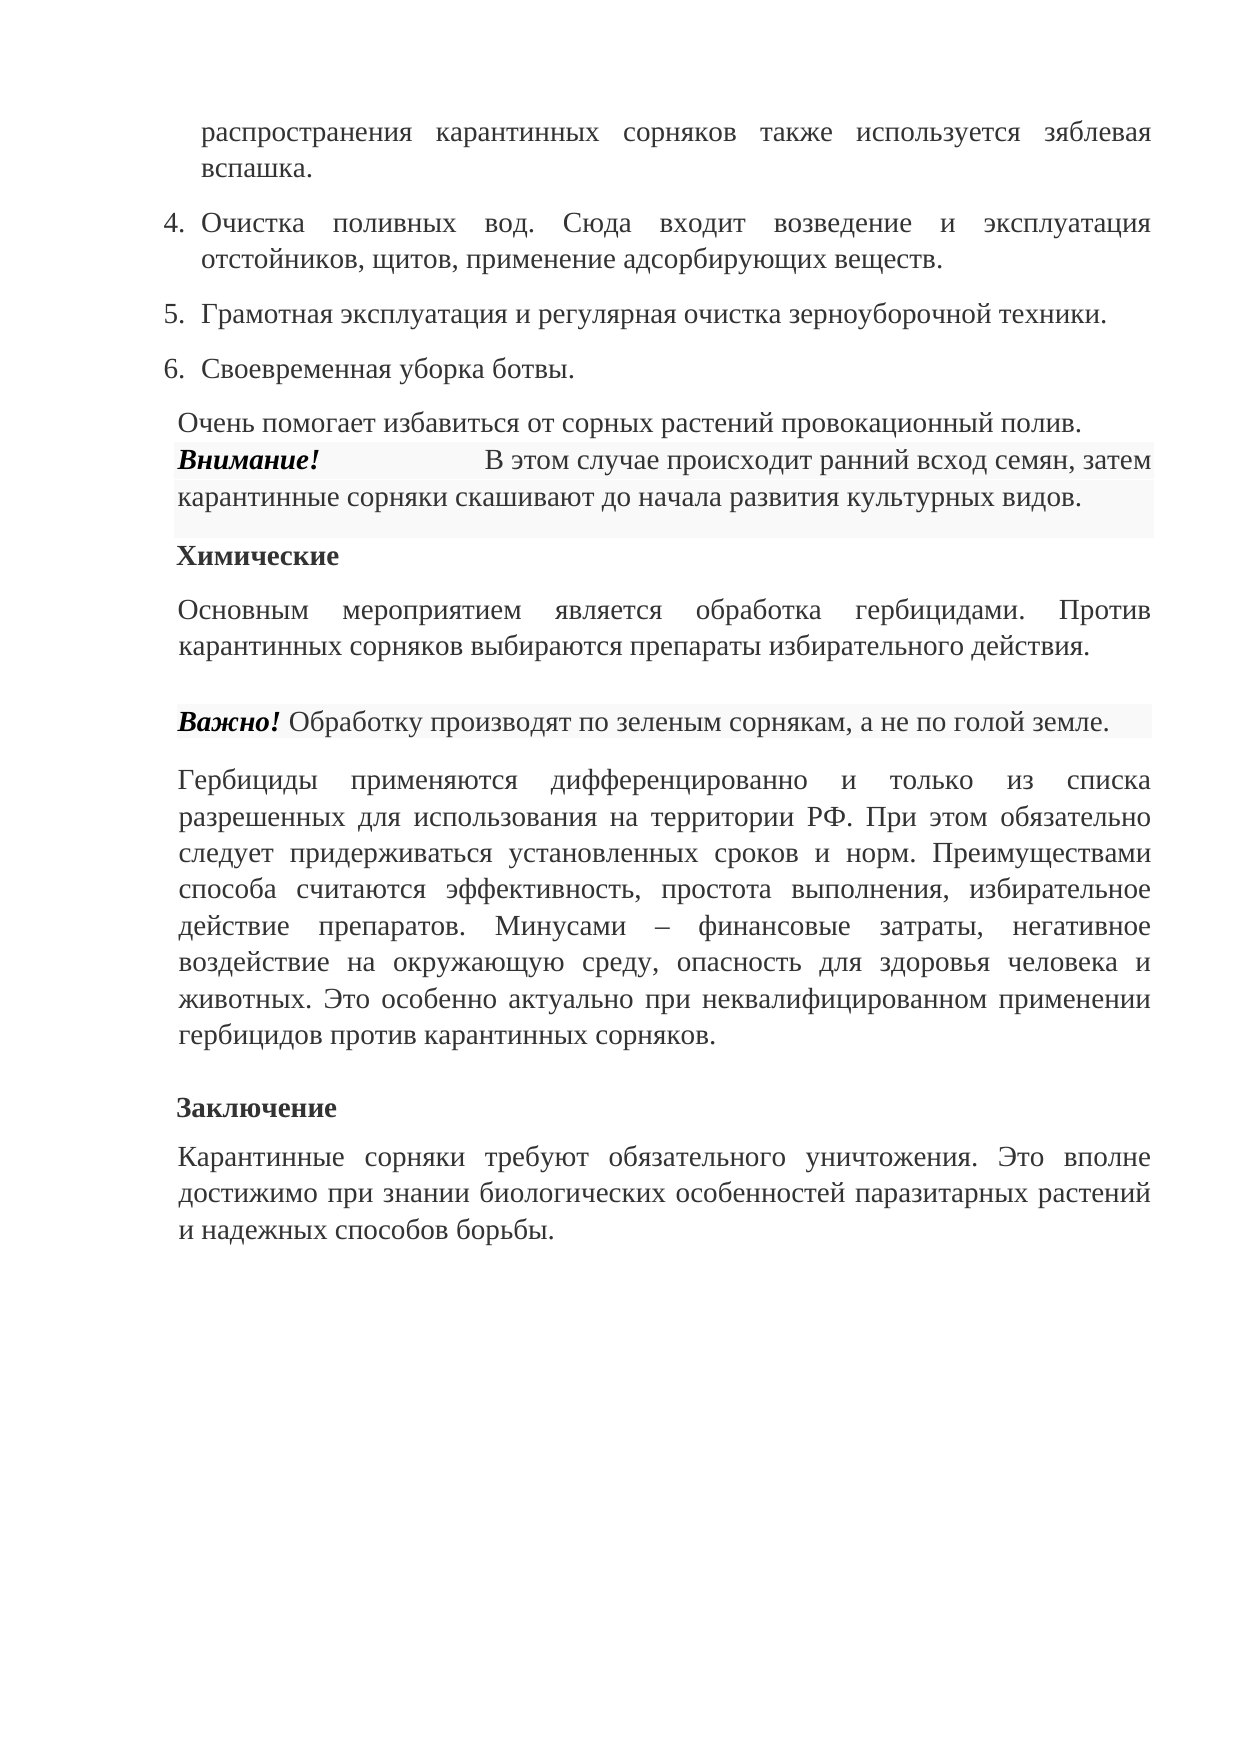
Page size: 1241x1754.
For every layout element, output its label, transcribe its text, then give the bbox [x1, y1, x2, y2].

list Грамотная эксплуатация и регулярная очистка зерноуборочной техники. [163, 296, 1152, 330]
list Очистка поливных вод. Сюда входит возведение и эксплуатация отстойников, щитов, применение адсорбирующих веществ. [163, 205, 1152, 275]
text Важно! Обработку производят по зеленым сорнякам, а не по голой земле. [177, 704, 1152, 738]
text Очень помогает избавиться от сорных растений провокационный полив. [177, 405, 1152, 439]
text Гербициды применяются дифференцированно и только из списка разрешенных для использования на территории РФ. При этом обязательно следует придерживаться установленных сроков и норм. Преимуществами способа считаются эффективность, простота выполнения, избирательное действие препаратов. Минусами – финансовые затраты, негативное воздействие на окружающую среду, опасность для здоровья человека и животных. Это особенно актуально при неквалифицированном применении гербицидов против карантинных сорняков. [177, 762, 1152, 1051]
table_cell карантинные сорняки скашивают до начала развития культурных видов. [174, 480, 1154, 538]
table_header Внимание! В этом случае происходит ранний всход семян, затем [174, 442, 1154, 479]
subtitle Заключение [176, 1090, 1152, 1123]
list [163, 114, 1152, 184]
text Карантинные сорняки требуют обязательного уничтожения. Это вполне достижимо при знании биологических особенностей паразитарных растений и надежных способов борьбы. [177, 1139, 1152, 1245]
text Основным мероприятием является обработка гербицидами. Против карантинных сорняков выбираются препараты избирательного действия. [177, 592, 1152, 662]
list Своевременная уборка ботвы. [163, 351, 1152, 384]
subtitle Химические [176, 538, 1152, 571]
